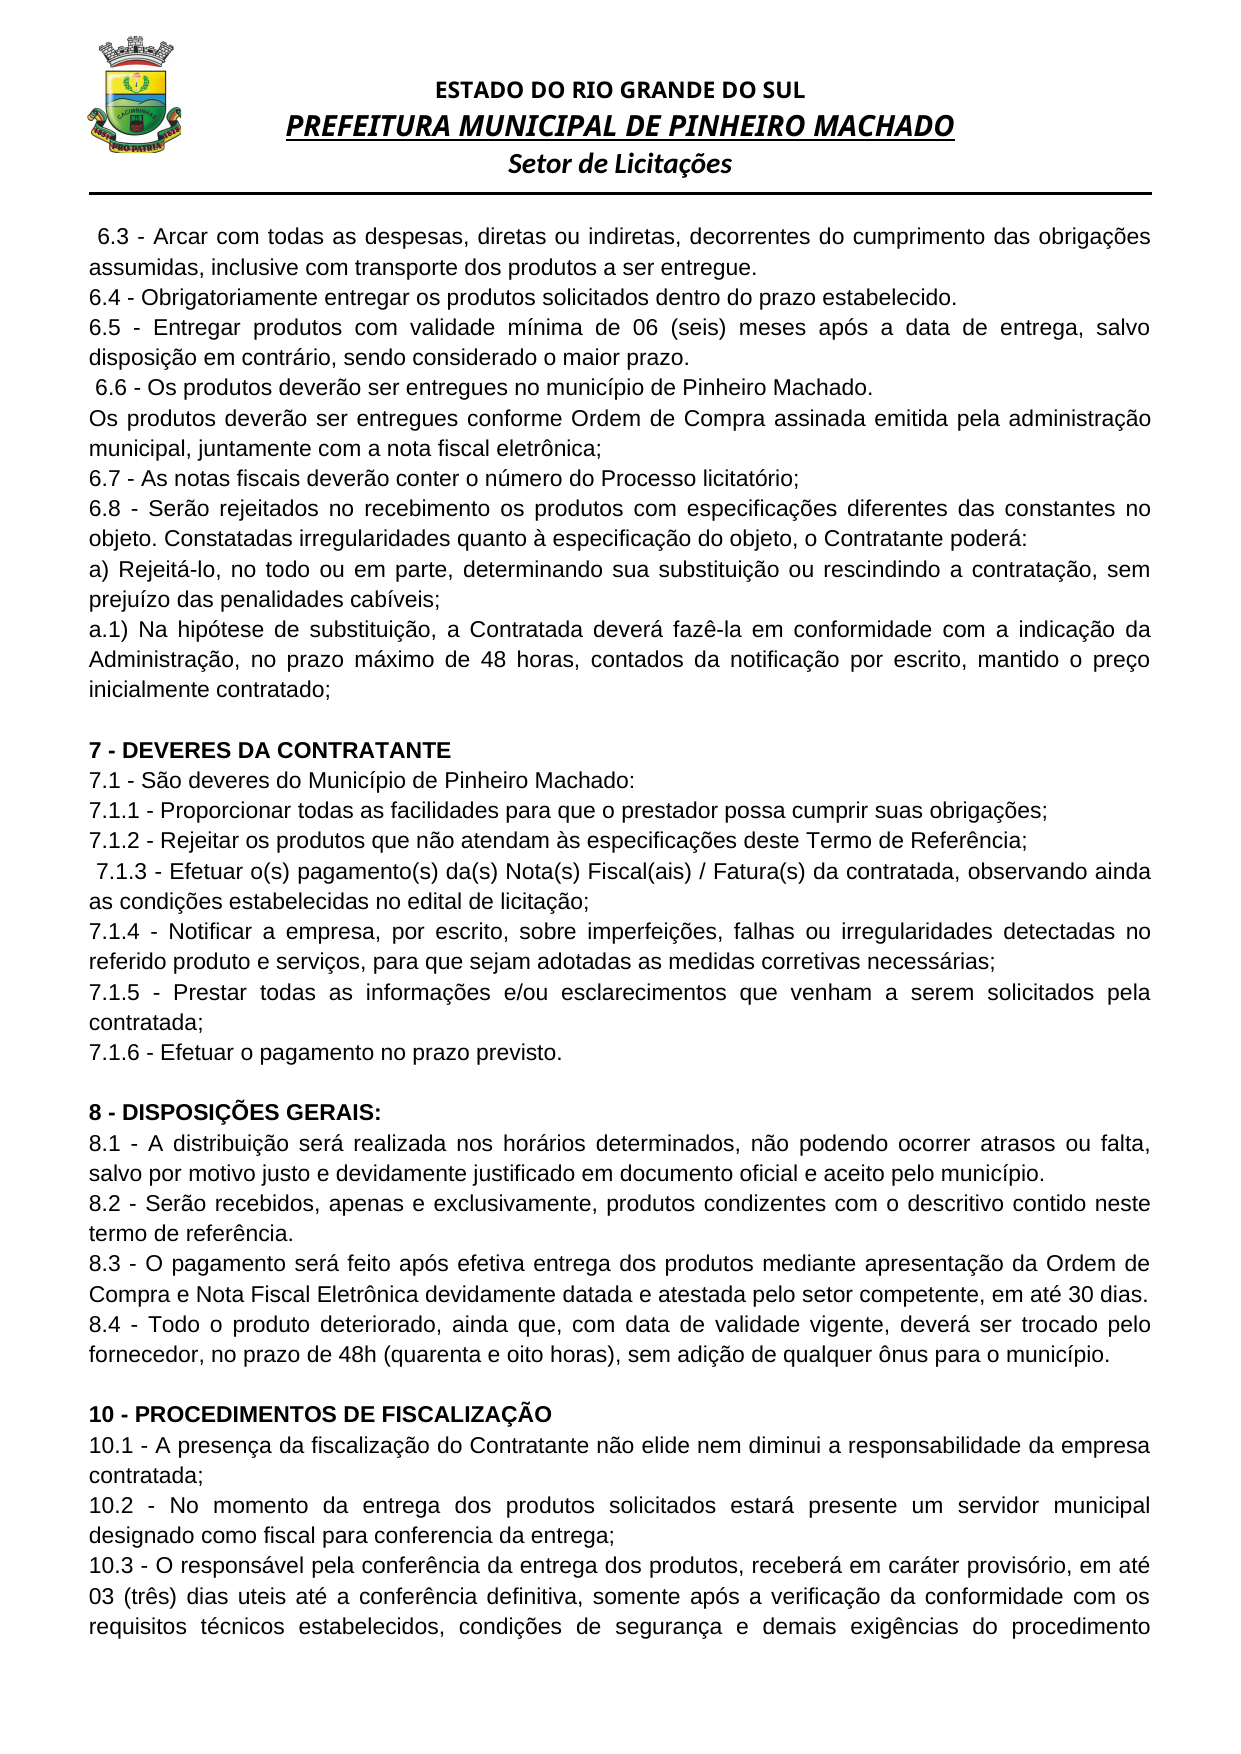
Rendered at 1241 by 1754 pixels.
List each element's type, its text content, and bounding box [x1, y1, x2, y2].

text 6.7 - As notas fiscais deverão conter o número do Processo licitatório; [89, 465, 1152, 491]
text 8.2 - Serão recebidos, apenas e exclusivamente, produtos condizentes com o descritivo contido neste termo de referência. [89, 1190, 1152, 1247]
text 10.1 - A presença da fiscalização do Contratante não elide nem diminui a responsabilidade da empresa contratada; [89, 1432, 1152, 1488]
text 7.1.1 - Proporcionar todas as facilidades para que o prestador possa cumprir suas obrigações; [89, 797, 1152, 824]
picture [87, 36, 182, 152]
text 7.1 - São deveres do Município de Pinheiro Machado: [89, 767, 1152, 793]
text 7 - DEVERES DA CONTRATANTE [89, 737, 1152, 763]
text 7.1.2 - Rejeitar os produtos que não atendam às especificações deste Termo de Referência; [89, 827, 1152, 854]
text 8.3 - O pagamento será feito após efetiva entrega dos produtos mediante apresentação da Ordem de Compra e Nota Fiscal Eletrônica devidamente datada e atestada pelo setor competente, em até 30 dias. [89, 1250, 1152, 1307]
text 7.1.5 - Prestar todas as informações e/ou esclarecimentos que venham a serem solicitados pela contratada; [89, 978, 1152, 1035]
text a) Rejeitá-lo, no todo ou em parte, determinando sua substituição ou rescindindo a contratação, sem prejuízo das penalidades cabíveis; [89, 556, 1152, 612]
text 6.6 - Os produtos deverão ser entregues no município de Pinheiro Machado. [89, 374, 1152, 401]
text 7.1.6 - Efetuar o pagamento no prazo previsto. [89, 1039, 1152, 1065]
text 8.4 - Todo o produto deteriorado, ainda que, com data de validade vigente, deverá ser trocado pelo fornecedor, no prazo de 48h (quarenta e oito horas), sem adição de qualquer ônus para o município. [89, 1311, 1152, 1367]
text 6.8 - Serão rejeitados no recebimento os produtos com especificações diferentes das constantes no objeto. Constatadas irregularidades quanto à especificação do objeto, o Contratante poderá: [89, 495, 1152, 552]
text Os produtos deverão ser entregues conforme Ordem de Compra assinada emitida pela administração municipal, juntamente com a nota fiscal eletrônica; [89, 404, 1152, 461]
text 6.5 - Entregar produtos com validade mínima de 06 (seis) meses após a data de entrega, salvo disposição em contrário, sendo considerado o maior prazo. [89, 314, 1152, 371]
text a.1) Na hipótese de substituição, a Contratada deverá fazê-la em conformidade com a indicação da Administração, no prazo máximo de 48 horas, contados da notificação por escrito, mantido o preço inicialmente contratado; [89, 616, 1152, 703]
text 8 - DISPOSIÇÕES GERAIS: [89, 1099, 1152, 1126]
text 6.3 - Arcar com todas as despesas, diretas ou indiretas, decorrentes do cumprimento das obrigações assumidas, inclusive com transporte dos produtos a ser entregue. [89, 223, 1152, 280]
text 8.1 - A distribuição será realizada nos horários determinados, não podendo ocorrer atrasos ou falta, salvo por motivo justo e devidamente justificado em documento oficial e aceito pelo município. [89, 1129, 1152, 1186]
text 10.2 - No momento da entrega dos produtos solicitados estará presente um servidor municipal designado como fiscal para conferencia da entrega; [89, 1492, 1152, 1549]
text 6.4 - Obrigatoriamente entregar os produtos solicitados dentro do prazo estabelecido. [89, 284, 1152, 310]
text 7.1.4 - Notificar a empresa, por escrito, sobre imperfeições, falhas ou irregularidades detectadas no referido produto e serviços, para que sejam adotadas as medidas corretivas necessárias; [89, 918, 1152, 975]
text 7.1.3 - Efetuar o(s) pagamento(s) da(s) Nota(s) Fiscal(ais) / Fatura(s) da contratada, observando ainda as condições estabelecidas no edital de licitação; [89, 858, 1152, 914]
text 10 - PROCEDIMENTOS DE FISCALIZAÇÃO [89, 1401, 1152, 1428]
